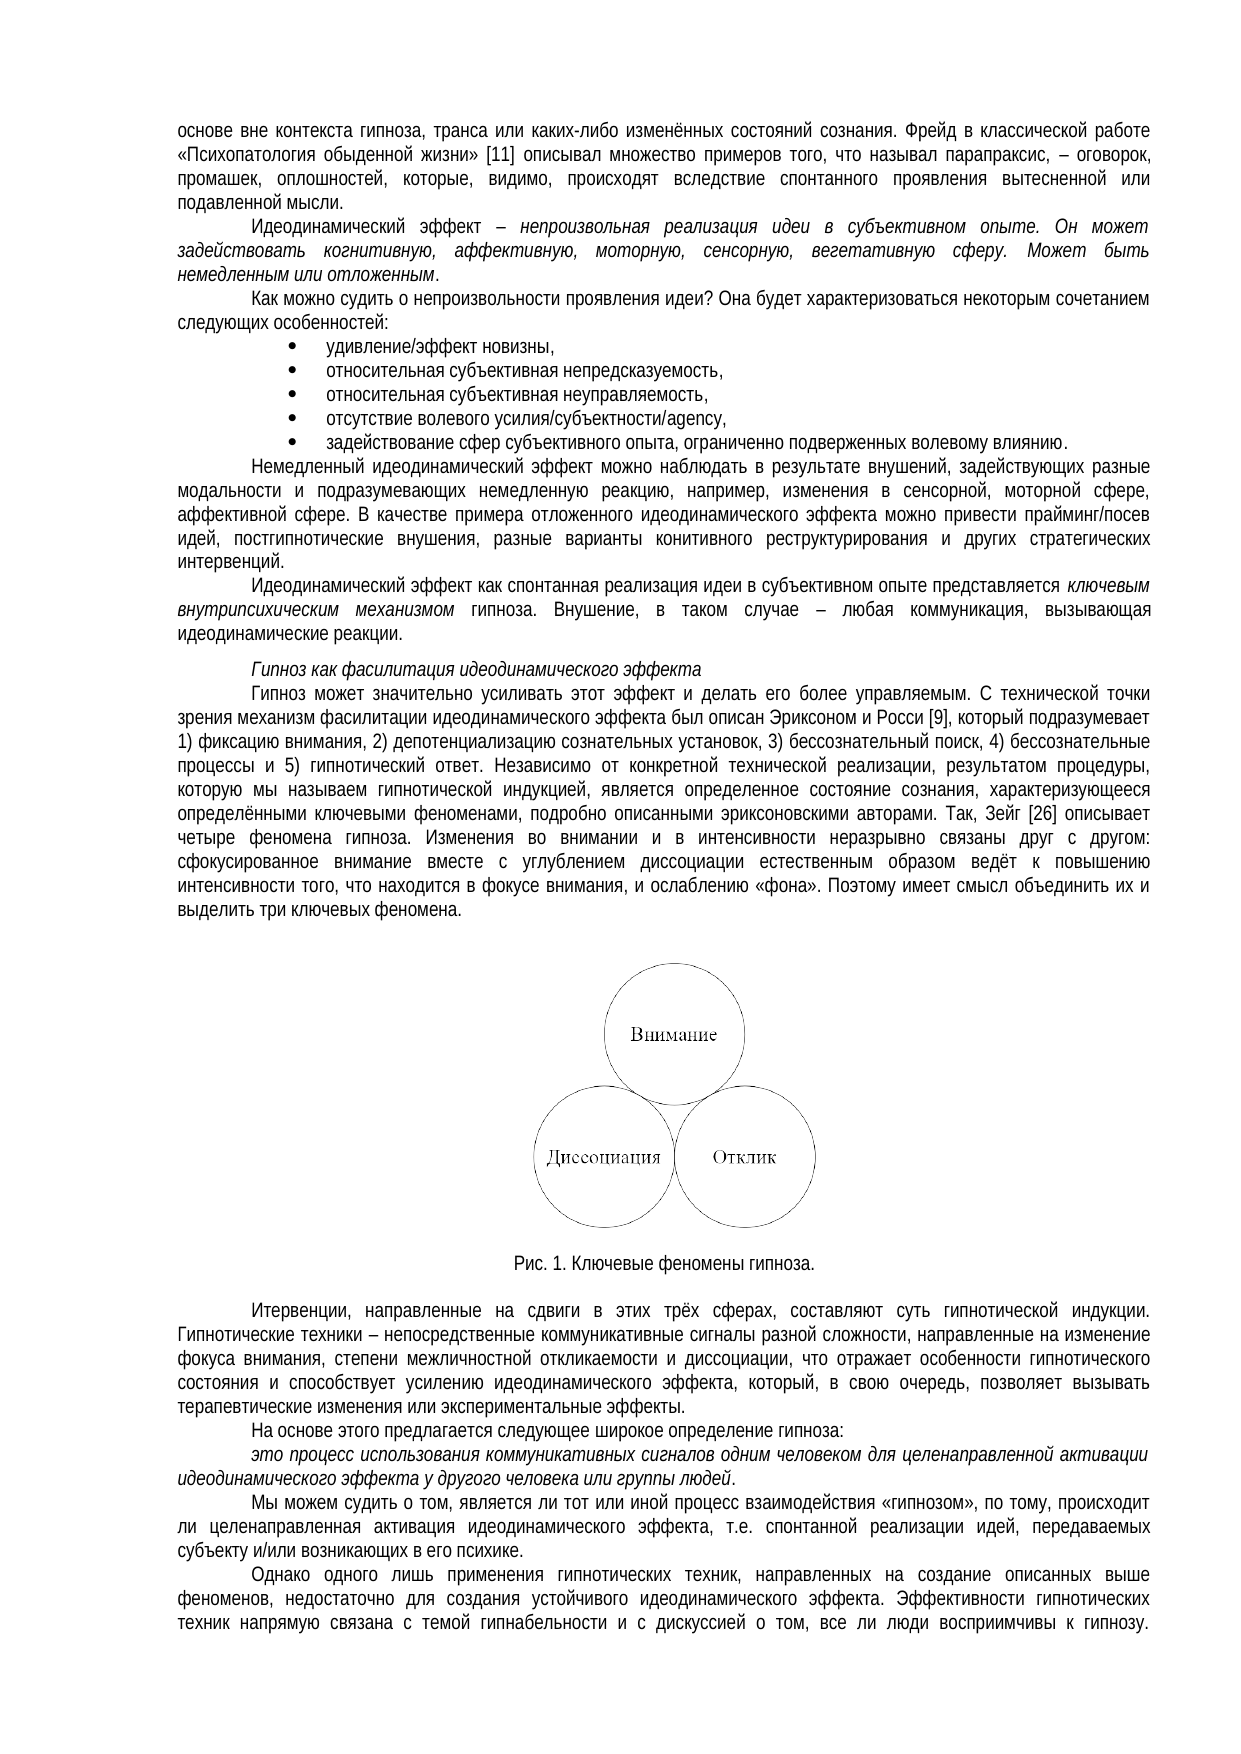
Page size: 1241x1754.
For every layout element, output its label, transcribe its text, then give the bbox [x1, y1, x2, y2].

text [177, 1562, 1152, 1634]
text Немедленный идеодинамический эффект можно наблюдать в результате внушений, задействующих разные модальности и подразумевающих немедленную реакцию, например, изменения в сенсорной, моторной сфере, аффективной сфере. В качестве примера отложенного идеодинамического эффекта можно привести прайминг/посев идей, постгипнотические внушения, разные варианты конитивного реструктурирования и других стратегических интервенций. [177, 453, 1152, 573]
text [177, 118, 1152, 214]
text Мы можем судить о том, является ли тот или иной процесс взаимодействия «гипнозом», по тому, происходит ли целенаправленная активация идеодинамического эффекта, т.е. спонтанной реализации идей, передаваемых субъекту и/или возникающих в его психике. [177, 1490, 1152, 1562]
text Гипноз как фасилитация идеодинамического эффекта [177, 657, 1152, 681]
list задействование сфер субъективного опыта, ограниченно подверженных волевому влиянию. [288, 429, 1152, 453]
list удивление/эффект новизны, [288, 334, 1152, 358]
text это процесс использования коммуникативных сигналов одним человеком для целенаправленной активации идеодинамического эффекта у другого человека или группы людей. [177, 1442, 1152, 1490]
text Идеодинамический эффект как спонтанная реализация идеи в субъективном опыте представляется ключевым внутрипсихическим механизмом гипноза. Внушение, в таком случае – любая коммуникация, вызывающая идеодинамические реакции. [177, 573, 1152, 645]
list относительная субъективная неуправляемость, [288, 382, 1152, 406]
text На основе этого предлагается следующее широкое определение гипноза: [177, 1418, 1152, 1442]
text Итервенции, направленные на сдвиги в этих трёх сферах, составляют суть гипнотической индукции. Гипнотические техники – непосредственные коммуникативные сигналы разной сложности, направленные на изменение фокуса внимания, степени межличностной откликаемости и диссоциации, что отражает особенности гипнотического состояния и способствует усилению идеодинамического эффекта, который, в свою очередь, позволяет вызывать терапевтические изменения или экспериментальные эффекты. [177, 1298, 1152, 1418]
text Идеодинамический эффект – непроизвольная реализация идеи в субъективном опыте. Он может задействовать когнитивную, аффективную, моторную, сенсорную, вегетативную сферу. Может быть немедленным или отложенным. [177, 214, 1152, 286]
list относительная субъективная непредсказуемость, [288, 358, 1152, 382]
text Рис. 1. Ключевые феномены гипноза. [177, 1251, 1152, 1274]
picture [438, 944, 891, 1251]
list отсутствие волевого усилия/субъектности/agency, [288, 406, 1152, 429]
text Как можно судить о непроизвольности проявления идеи? Она будет характеризоваться некоторым сочетанием следующих особенностей: [177, 286, 1152, 334]
text Гипноз может значительно усиливать этот эффект и делать его более управляемым. С технической точки зрения механизм фасилитации идеодинамического эффекта был описан Эриксоном и Росси [9], который подразумевает 1) фиксацию внимания, 2) депотенциализацию сознательных установок, 3) бессознательный поиск, 4) бессознательные процессы и 5) гипнотический ответ. Независимо от конкретной технической реализации, результатом процедуры, которую мы называем гипнотической индукцией, является определенное состояние сознания, характеризующееся определёнными ключевыми феноменами, подробно описанными эриксоновскими авторами. Так, Зейг [26] описывает четыре феномена гипноза. Изменения во внимании и в интенсивности неразрывно связаны друг с другом: сфокусированное внимание вместе с углублением диссоциации естественным образом ведёт к повышению интенсивности того, что находится в фокусе внимания, и ослаблению «фона». Поэтому имеет смысл объединить их и выделить три ключевых феномена. [177, 681, 1152, 921]
